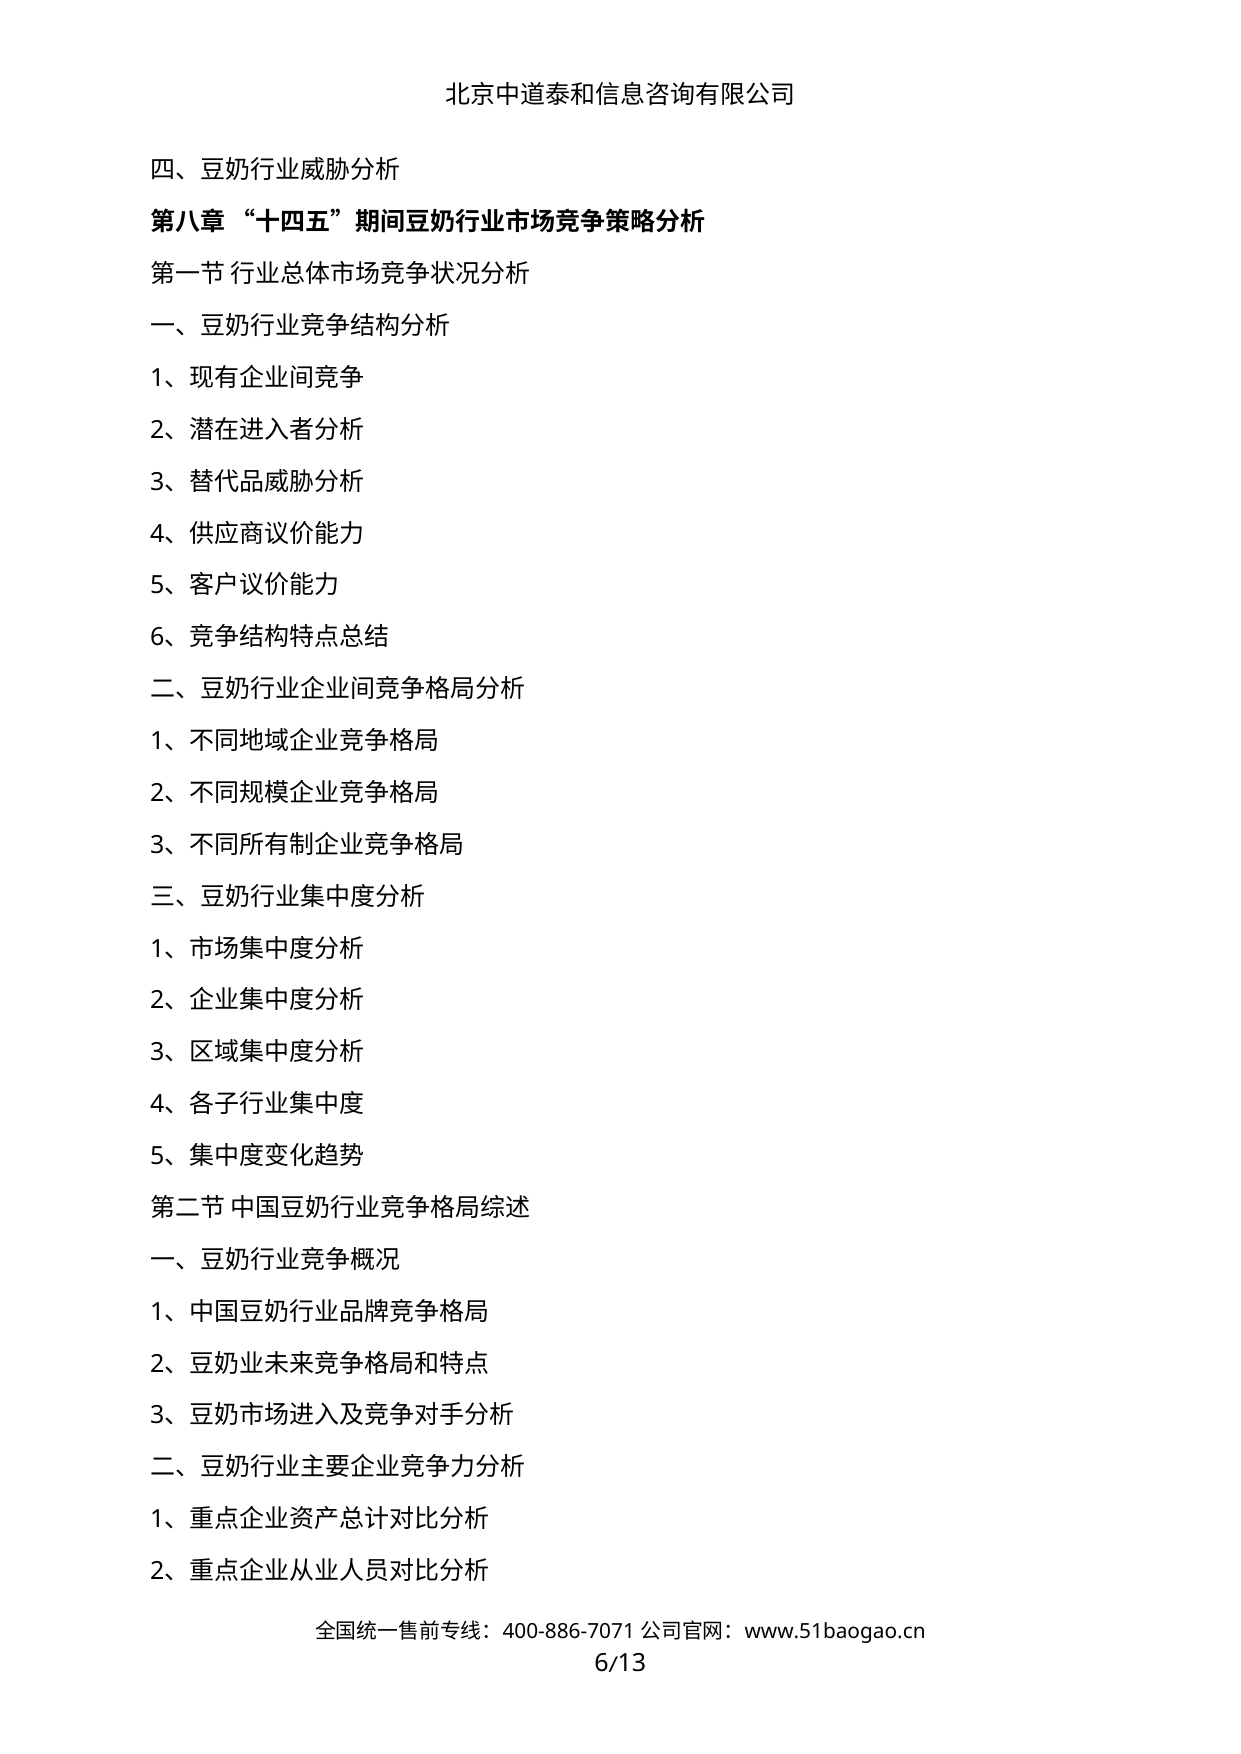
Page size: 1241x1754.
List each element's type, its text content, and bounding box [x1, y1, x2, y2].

text 第一节 行业总体市场竞争状况分析 [150, 254, 1090, 290]
text 三、豆奶行业集中度分析 [150, 876, 1090, 912]
text 二、豆奶行业企业间竞争格局分析 [150, 669, 1090, 705]
text 2、潜在进入者分析 [150, 409, 1090, 446]
text 第二节 中国豆奶行业竞争格局综述 [150, 1187, 1090, 1224]
text 1、重点企业资产总计对比分析 [150, 1499, 1090, 1535]
text 4、各子行业集中度 [150, 1084, 1090, 1120]
text 1、中国豆奶行业品牌竞争格局 [150, 1291, 1090, 1327]
text 3、不同所有制企业竞争格局 [150, 824, 1090, 861]
text 4、供应商议价能力 [150, 513, 1090, 549]
text 1、现有企业间竞争 [150, 357, 1090, 394]
text 3、区域集中度分析 [150, 1032, 1090, 1068]
text 2、重点企业从业人员对比分析 [150, 1551, 1090, 1587]
text 2、企业集中度分析 [150, 980, 1090, 1016]
text 二、豆奶行业主要企业竞争力分析 [150, 1447, 1090, 1483]
text 3、替代品威胁分析 [150, 461, 1090, 497]
text 一、豆奶行业竞争结构分析 [150, 306, 1090, 342]
text 5、集中度变化趋势 [150, 1136, 1090, 1172]
text 6、竞争结构特点总结 [150, 617, 1090, 653]
text 1、不同地域企业竞争格局 [150, 721, 1090, 757]
text 2、豆奶业未来竞争格局和特点 [150, 1343, 1090, 1379]
text 四、豆奶行业威胁分析 [150, 150, 1090, 186]
text 一、豆奶行业竞争概况 [150, 1239, 1090, 1276]
text 5、客户议价能力 [150, 565, 1090, 601]
text 3、豆奶市场进入及竞争对手分析 [150, 1395, 1090, 1431]
text 第八章 “十四五”期间豆奶行业市场竞争策略分析 [150, 202, 1090, 238]
text 2、不同规模企业竞争格局 [150, 772, 1090, 809]
text 1、市场集中度分析 [150, 928, 1090, 964]
